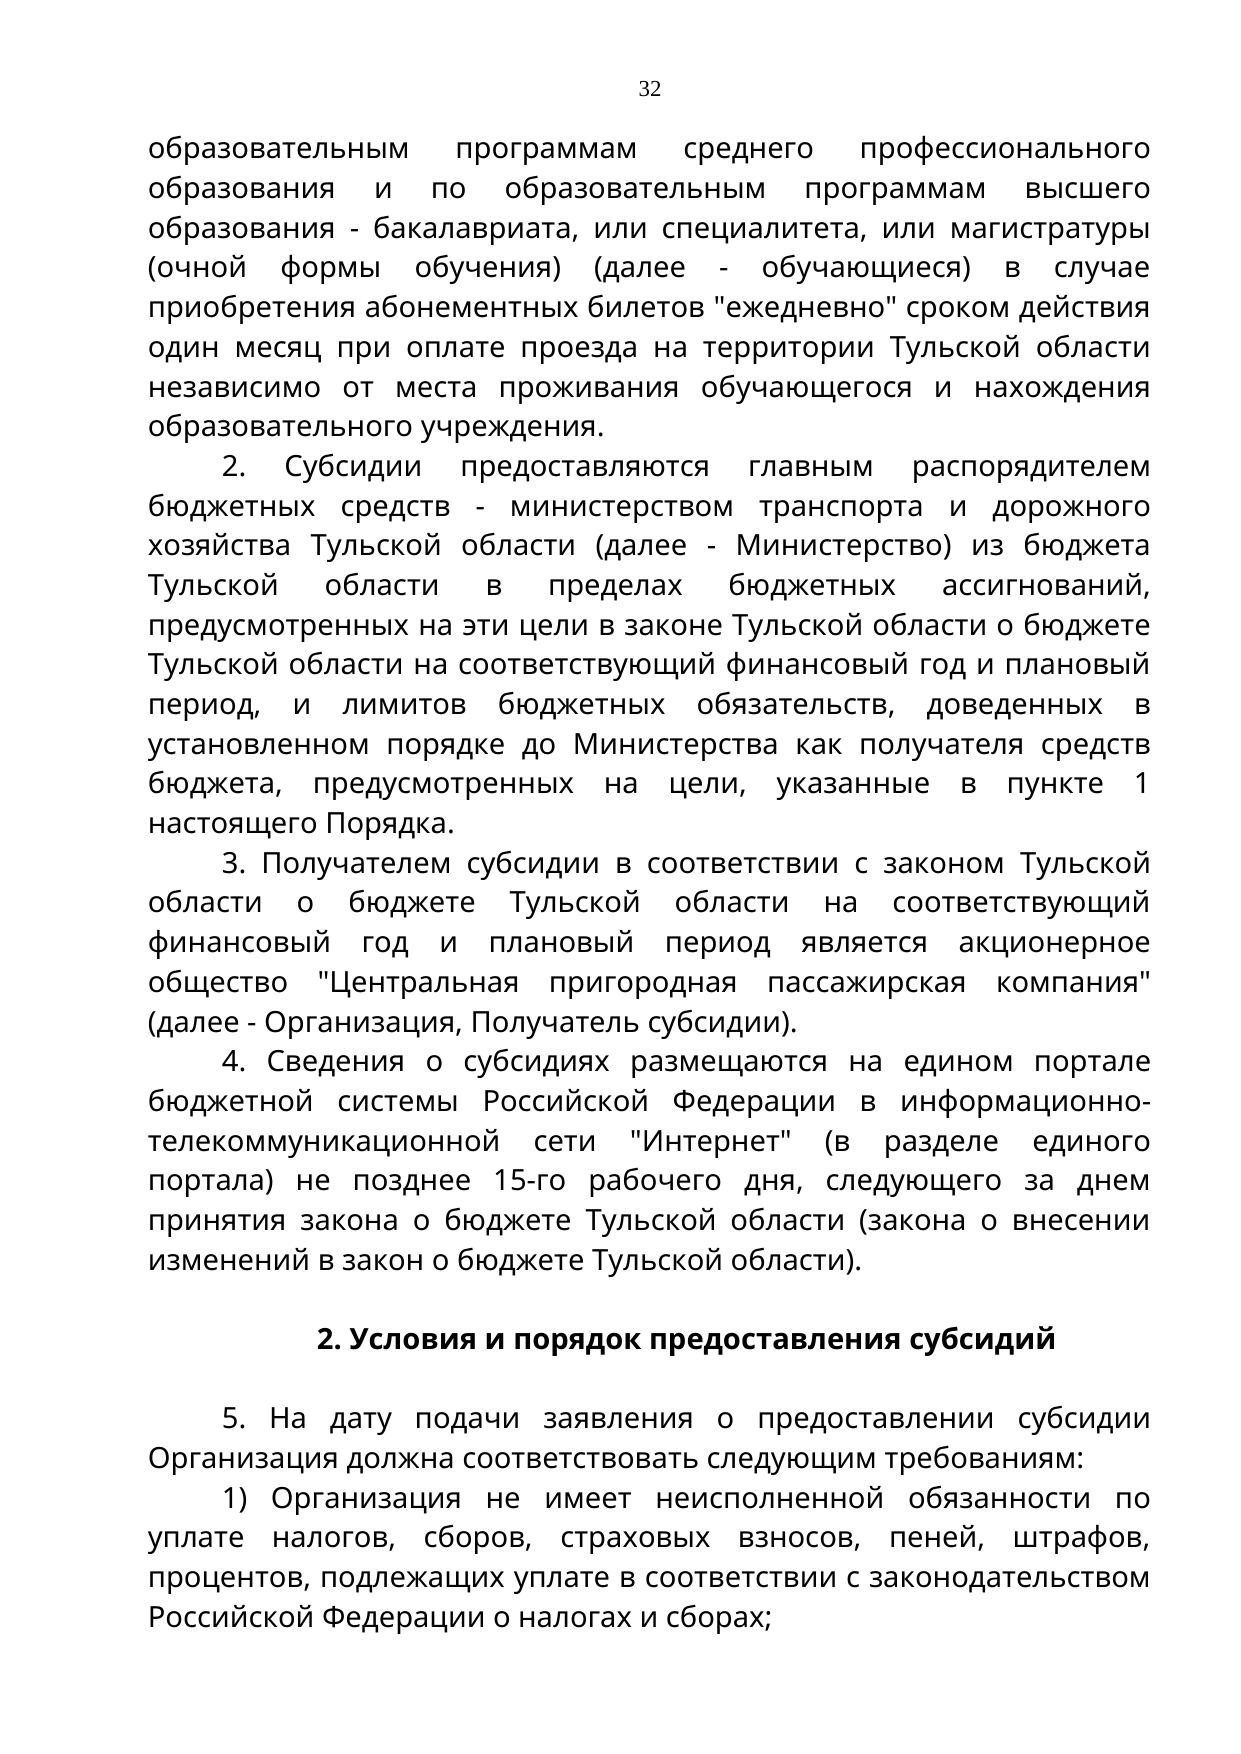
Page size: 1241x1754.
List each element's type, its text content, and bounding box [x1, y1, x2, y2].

text 5. На дату подачи заявления о предоставлении субсидии Организация должна соответствовать следующим требованиям: [148, 1398, 1152, 1477]
text 1) Организация не имеет неисполненной обязанности по уплате налогов, сборов, страховых взносов, пеней, штрафов, процентов, подлежащих уплате в соответствии с законодательством Российской Федерации о налогах и сборах; [148, 1477, 1152, 1636]
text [148, 128, 1152, 445]
text 4. Сведения о субсидиях размещаются на едином портале бюджетной системы Российской Федерации в информационно-телекоммуникационной сети "Интернет" (в разделе единого портала) не позднее 15-го рабочего дня, следующего за днем принятия закона о бюджете Тульской области (закона о внесении изменений в закон о бюджете Тульской области). [148, 1041, 1152, 1279]
text 3. Получателем субсидии в соответствии с законом Тульской области о бюджете Тульской области на соответствующий финансовый год и плановый период является акционерное общество "Центральная пригородная пассажирская компания" (далее - Организация, Получатель субсидии). [148, 842, 1152, 1041]
text 2. Условия и порядок предоставления субсидий [148, 1318, 1152, 1358]
text 2. Субсидии предоставляются главным распорядителем бюджетных средств - министерством транспорта и дорожного хозяйства Тульской области (далее - Министерство) из бюджета Тульской области в пределах бюджетных ассигнований, предусмотренных на эти цели в законе Тульской области о бюджете Тульской области на соответствующий финансовый год и плановый период, и лимитов бюджетных обязательств, доведенных в установленном порядке до Министерства как получателя средств бюджета, предусмотренных на цели, указанные в пункте 1 настоящего Порядка. [148, 445, 1152, 842]
